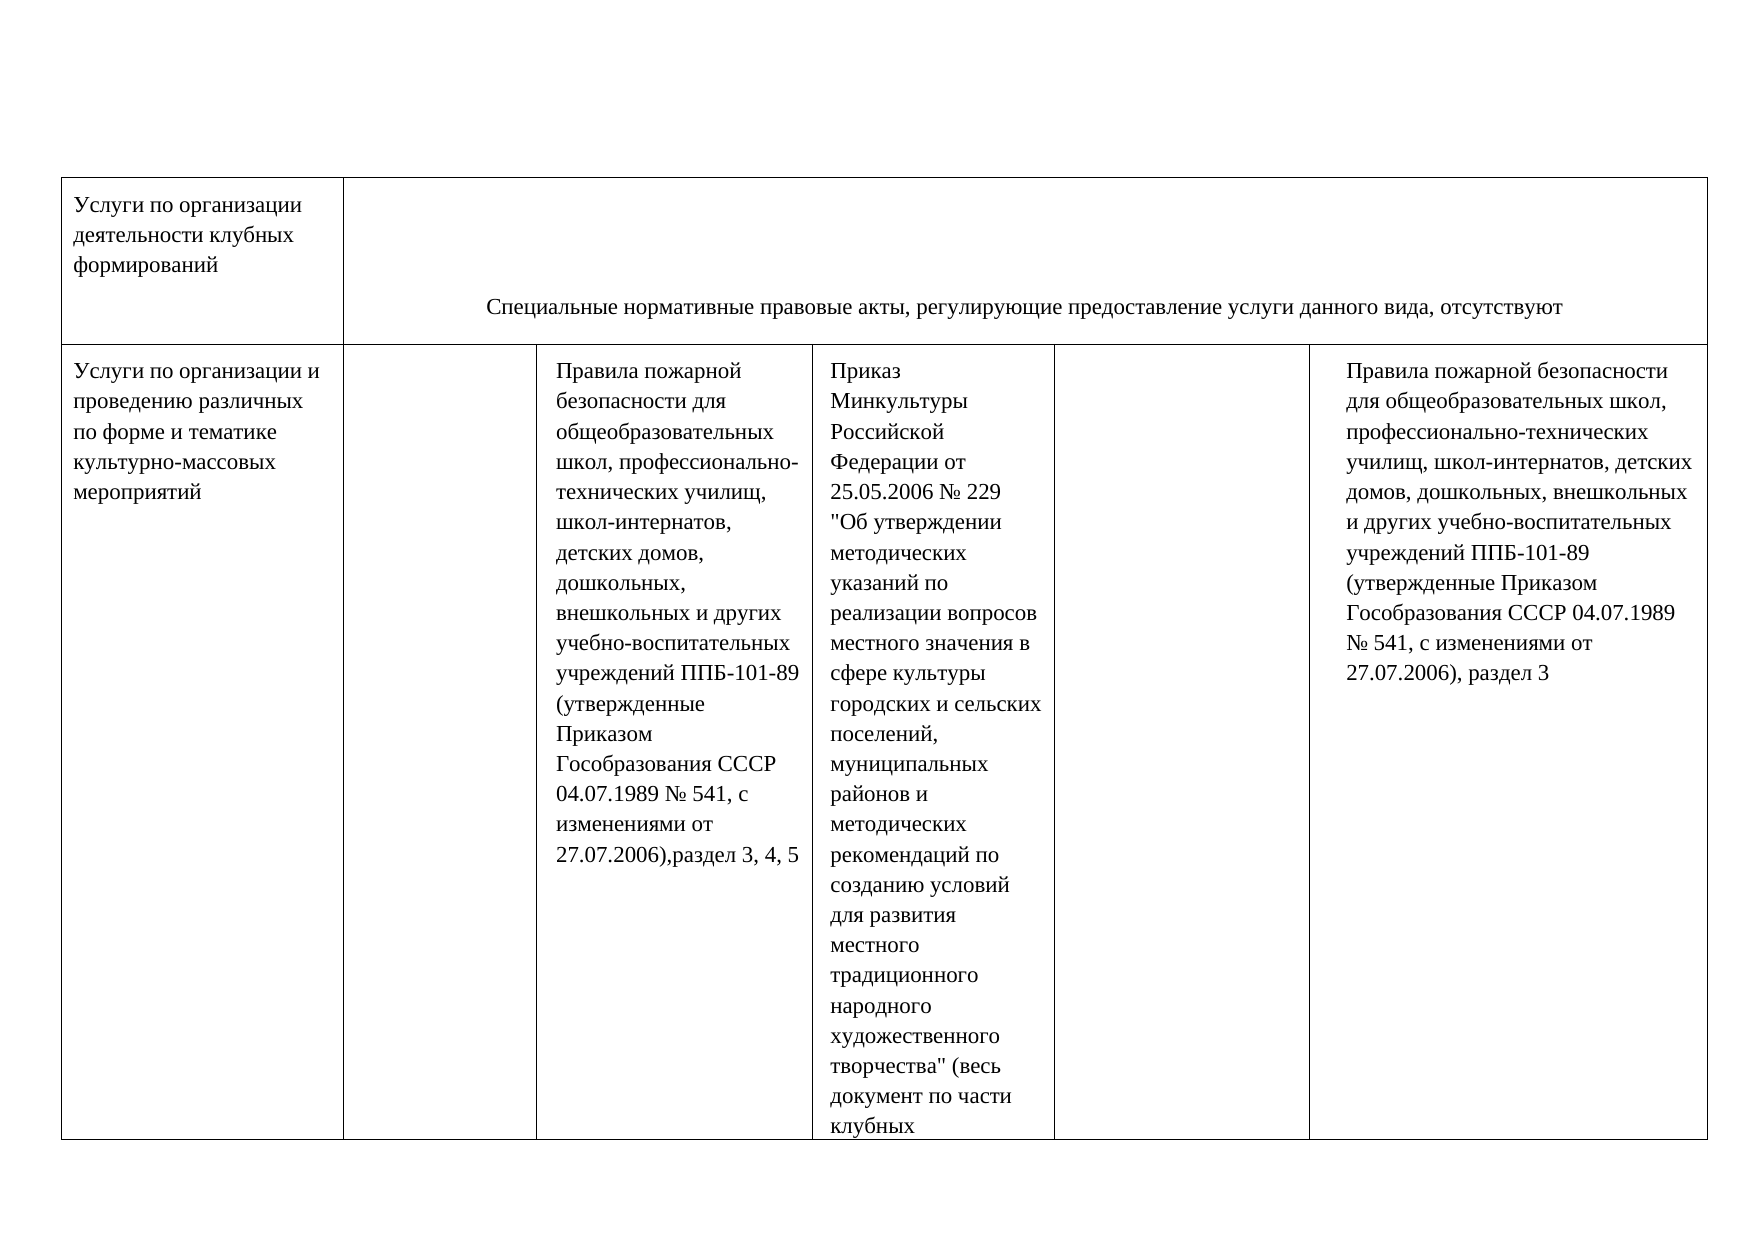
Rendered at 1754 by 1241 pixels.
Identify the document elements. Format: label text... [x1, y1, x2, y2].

table_cell [1055, 345, 1309, 1139]
table_cell Услуги по организации деятельности клубных формирований [62, 178, 343, 344]
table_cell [813, 345, 1054, 1139]
table_cell Специальные нормативные правовые акты, регулирующие предоставление услуги данного вида, отсутствуют [344, 178, 1707, 344]
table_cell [1310, 345, 1707, 1139]
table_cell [62, 345, 343, 1139]
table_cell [537, 345, 812, 1139]
table_cell [344, 345, 536, 1139]
